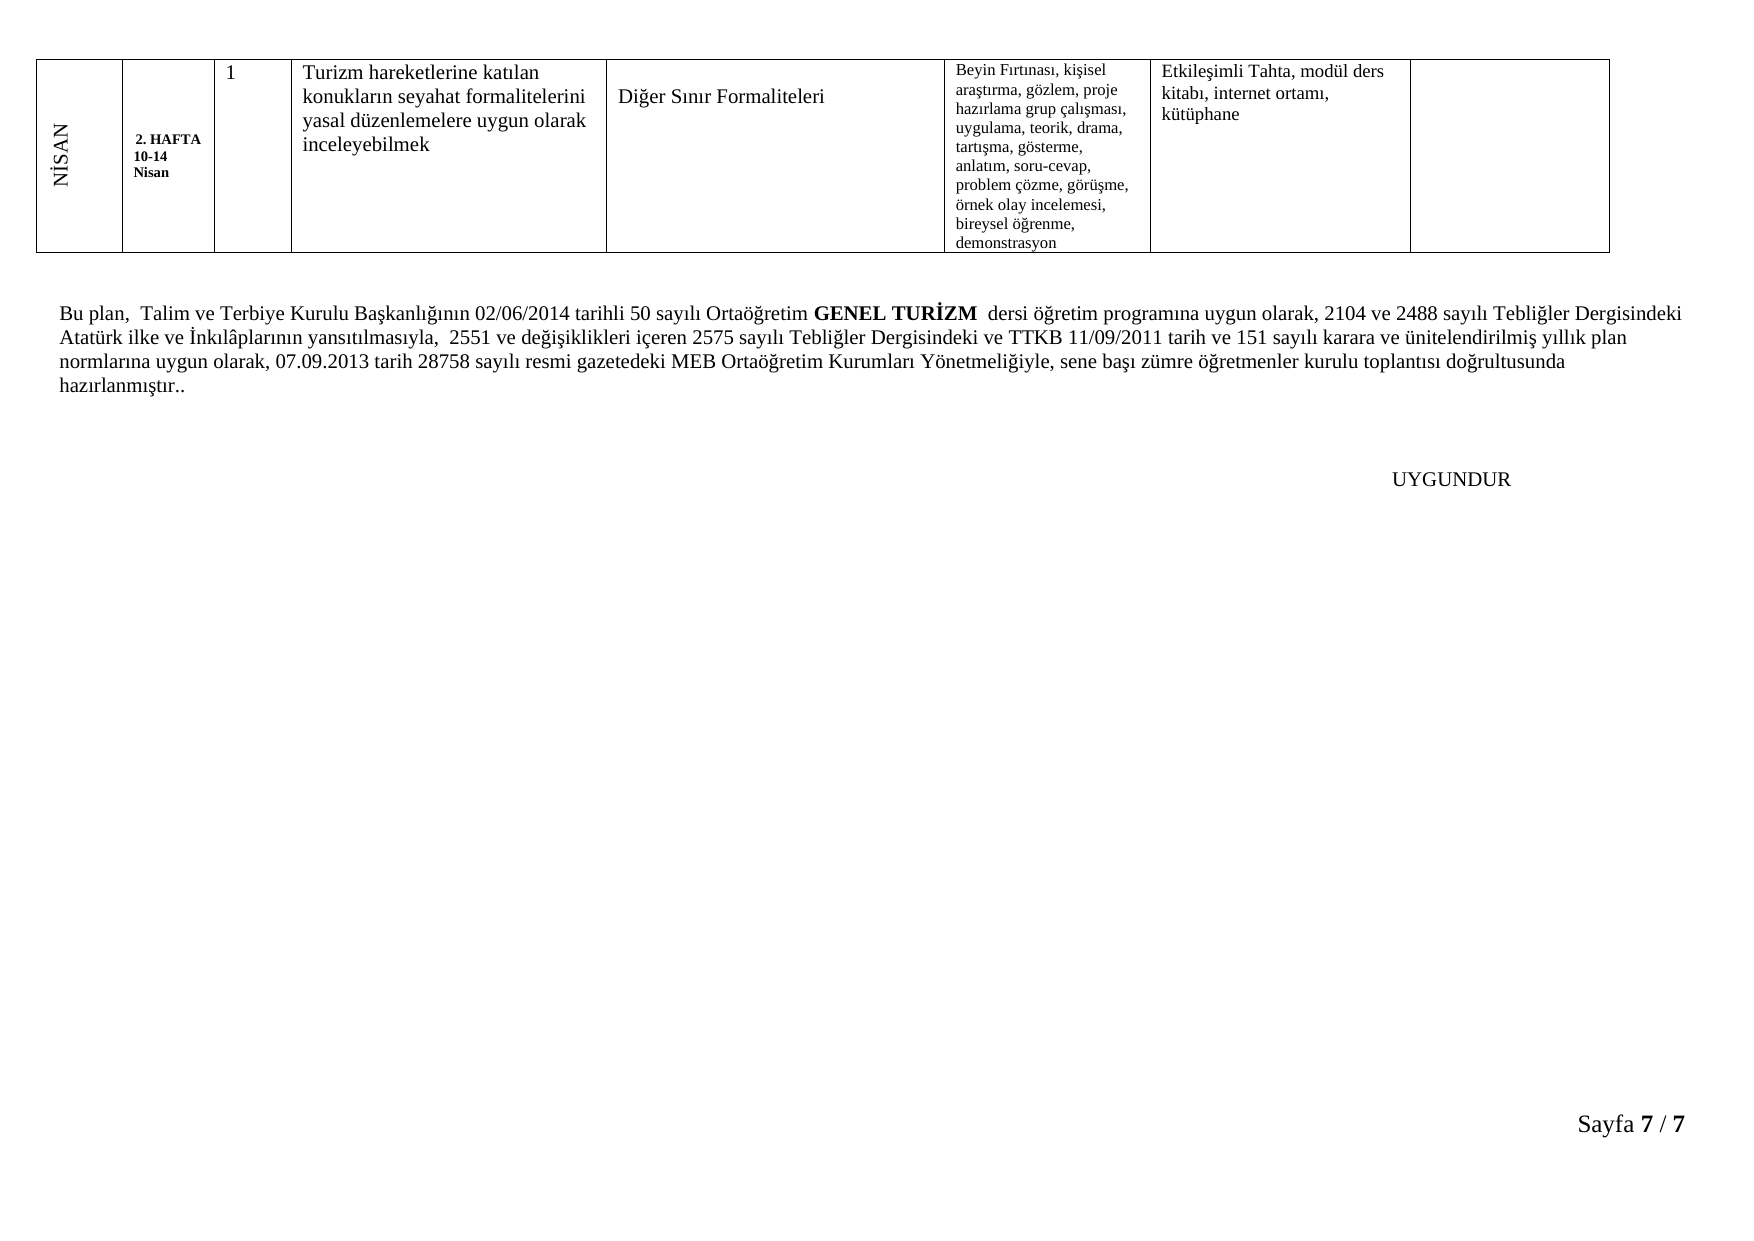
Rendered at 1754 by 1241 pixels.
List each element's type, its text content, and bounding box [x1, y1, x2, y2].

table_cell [292, 60, 606, 252]
table_cell NİSAN [37, 60, 122, 252]
table_cell Diğer Sınır Formaliteleri [607, 60, 944, 252]
table_cell 2. HAFTA 10-14 Nisan [123, 60, 214, 252]
text UYGUNDUR [59, 467, 1685, 491]
table_cell 1 [215, 60, 291, 252]
text Bu plan, Talim ve Terbiye Kurulu Başkanlığının 02/06/2014 tarihli 50 sayılı Ortaöğretim GENEL TURİZM dersi öğretim programına uygun olarak, 2104 ve 2488 sayılı Tebliğler Dergisindeki Atatürk ilke ve İnkılâplarının yansıtılmasıyla, 2551 ve değişiklikleri içeren 2575 sayılı Tebliğler Dergisindeki ve TTKB 11/09/2011 tarih ve 151 sayılı karara ve ünitelendirilmiş yıllık plan normlarına uygun olarak, 07.09.2013 tarih 28758 sayılı resmi gazetedeki MEB Ortaöğretim Kurumları Yönetmeliğiyle, sene başı zümre öğretmenler kurulu toplantısı doğrultusunda hazırlanmıştır.. [59, 301, 1685, 397]
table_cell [945, 60, 1150, 252]
table_cell [1411, 60, 1609, 252]
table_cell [1151, 60, 1410, 252]
